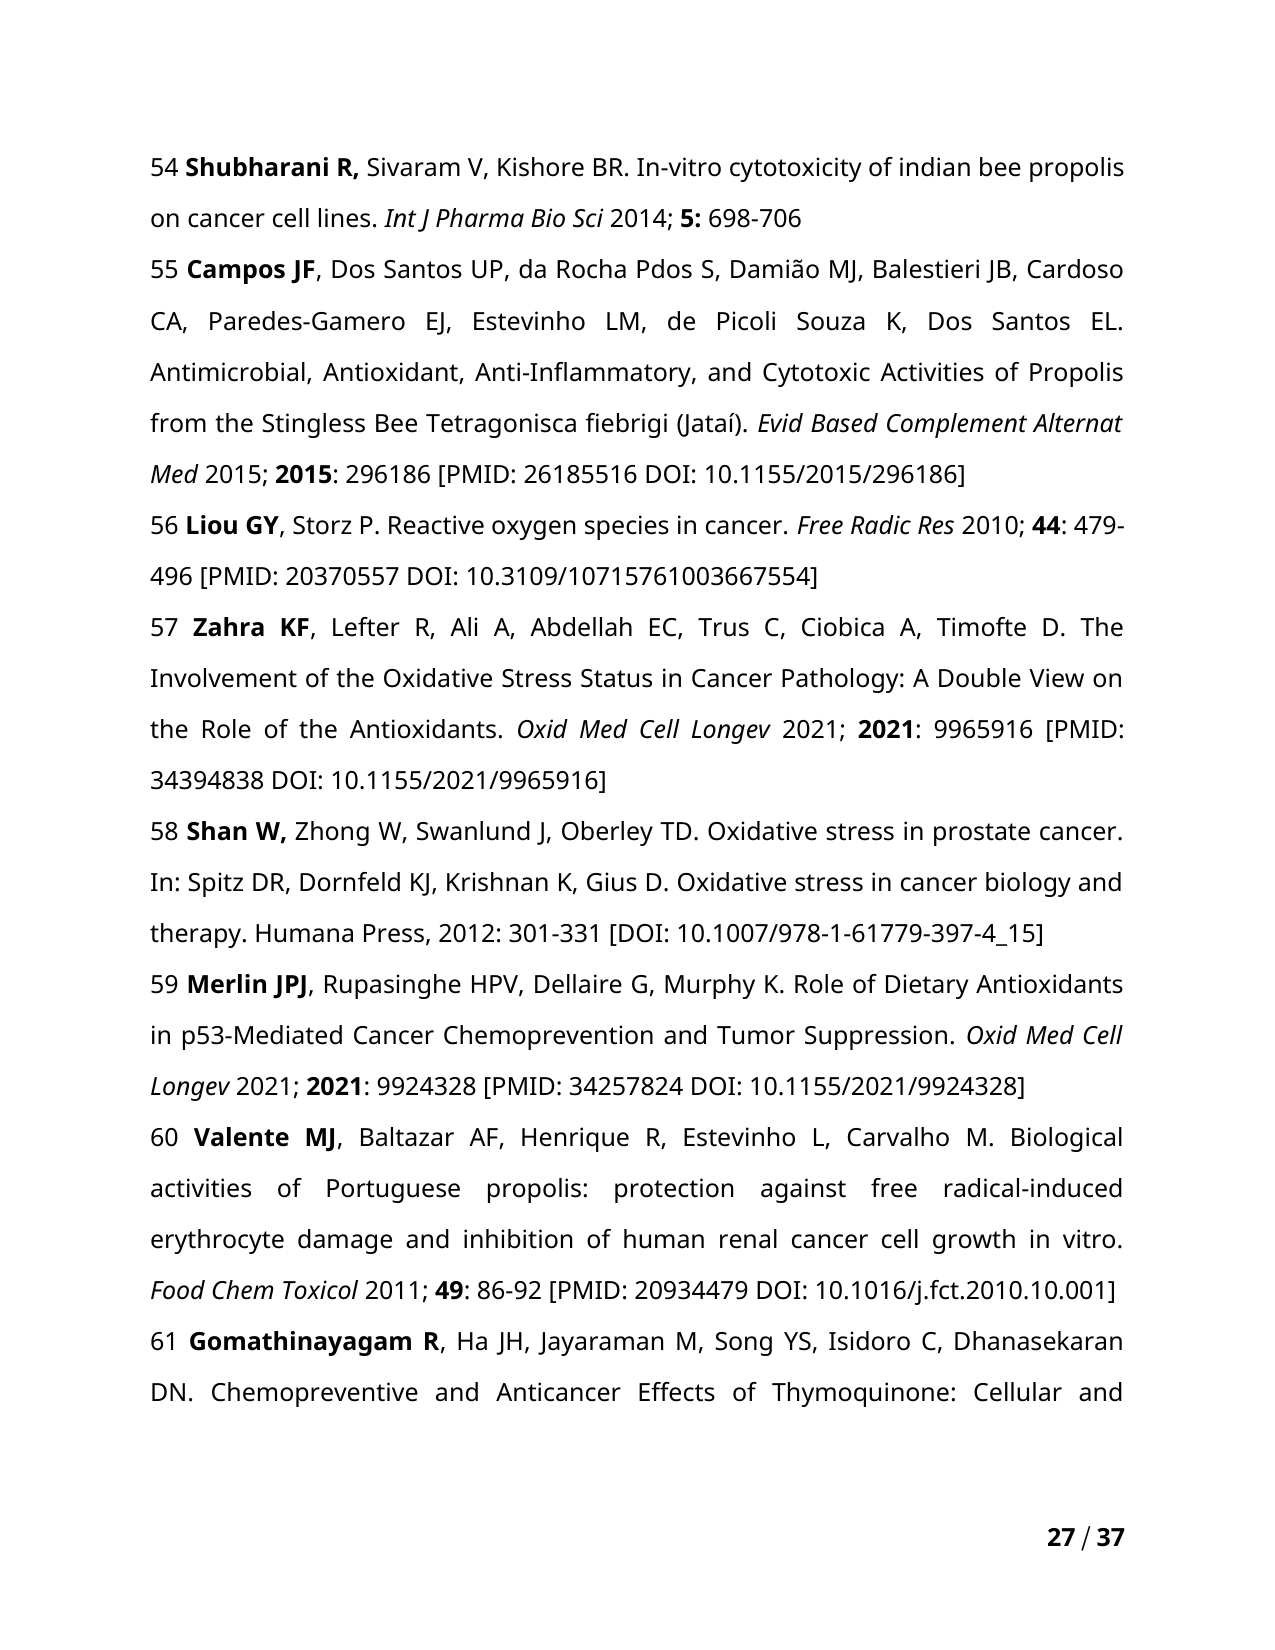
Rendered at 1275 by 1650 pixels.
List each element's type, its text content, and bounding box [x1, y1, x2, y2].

text 58 Shan W, Zhong W, Swanlund J, Oberley TD. Oxidative stress in prostate cancer. In: Spitz DR, Dornfeld KJ, Krishnan K, Gius D. Oxidative stress in cancer biology and therapy. Humana Press, 2012: 301-331 [DOI: 10.1007/978-1-61779-397-4_15] [150, 813, 1125, 950]
text 56 Liou GY, Storz P. Reactive oxygen species in cancer. Free Radic Res 2010; 44: 479-496 [PMID: 20370557 DOI: 10.3109/10715761003667554] [150, 507, 1125, 592]
text 55 Campos JF, Dos Santos UP, da Rocha Pdos S, Damião MJ, Balestieri JB, Cardoso CA, Paredes-Gamero EJ, Estevinho LM, de Picoli Souza K, Dos Santos EL. Antimicrobial, Antioxidant, Anti-Inflammatory, and Cytotoxic Activities of Propolis from the Stingless Bee Tetragonisca fiebrigi (Jataí). Evid Based Complement Alternat Med 2015; 2015: 296186 [PMID: 26185516 DOI: 10.1155/2015/296186] [150, 252, 1125, 490]
text 59 Merlin JPJ, Rupasinghe HPV, Dellaire G, Murphy K. Role of Dietary Antioxidants in p53-Mediated Cancer Chemoprevention and Tumor Suppression. Oxid Med Cell Longev 2021; 2021: 9924328 [PMID: 34257824 DOI: 10.1155/2021/9924328] [150, 967, 1125, 1103]
text 60 Valente MJ, Baltazar AF, Henrique R, Estevinho L, Carvalho M. Biological activities of Portuguese propolis: protection against free radical-induced erythrocyte damage and inhibition of human renal cancer cell growth in vitro. Food Chem Toxicol 2011; 49: 86-92 [PMID: 20934479 DOI: 10.1016/j.fct.2010.10.001] [150, 1120, 1125, 1307]
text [150, 1324, 1125, 1409]
text 57 Zahra KF, Lefter R, Ali A, Abdellah EC, Trus C, Ciobica A, Timofte D. The Involvement of the Oxidative Stress Status in Cancer Pathology: A Double View on the Role of the Antioxidants. Oxid Med Cell Longev 2021; 2021: 9965916 [PMID: 34394838 DOI: 10.1155/2021/9965916] [150, 609, 1125, 797]
text 54 Shubharani R, Sivaram V, Kishore BR. In-vitro cytotoxicity of indian bee propolis on cancer cell lines. Int J Pharma Bio Sci 2014; 5: 698-706 [150, 150, 1125, 235]
